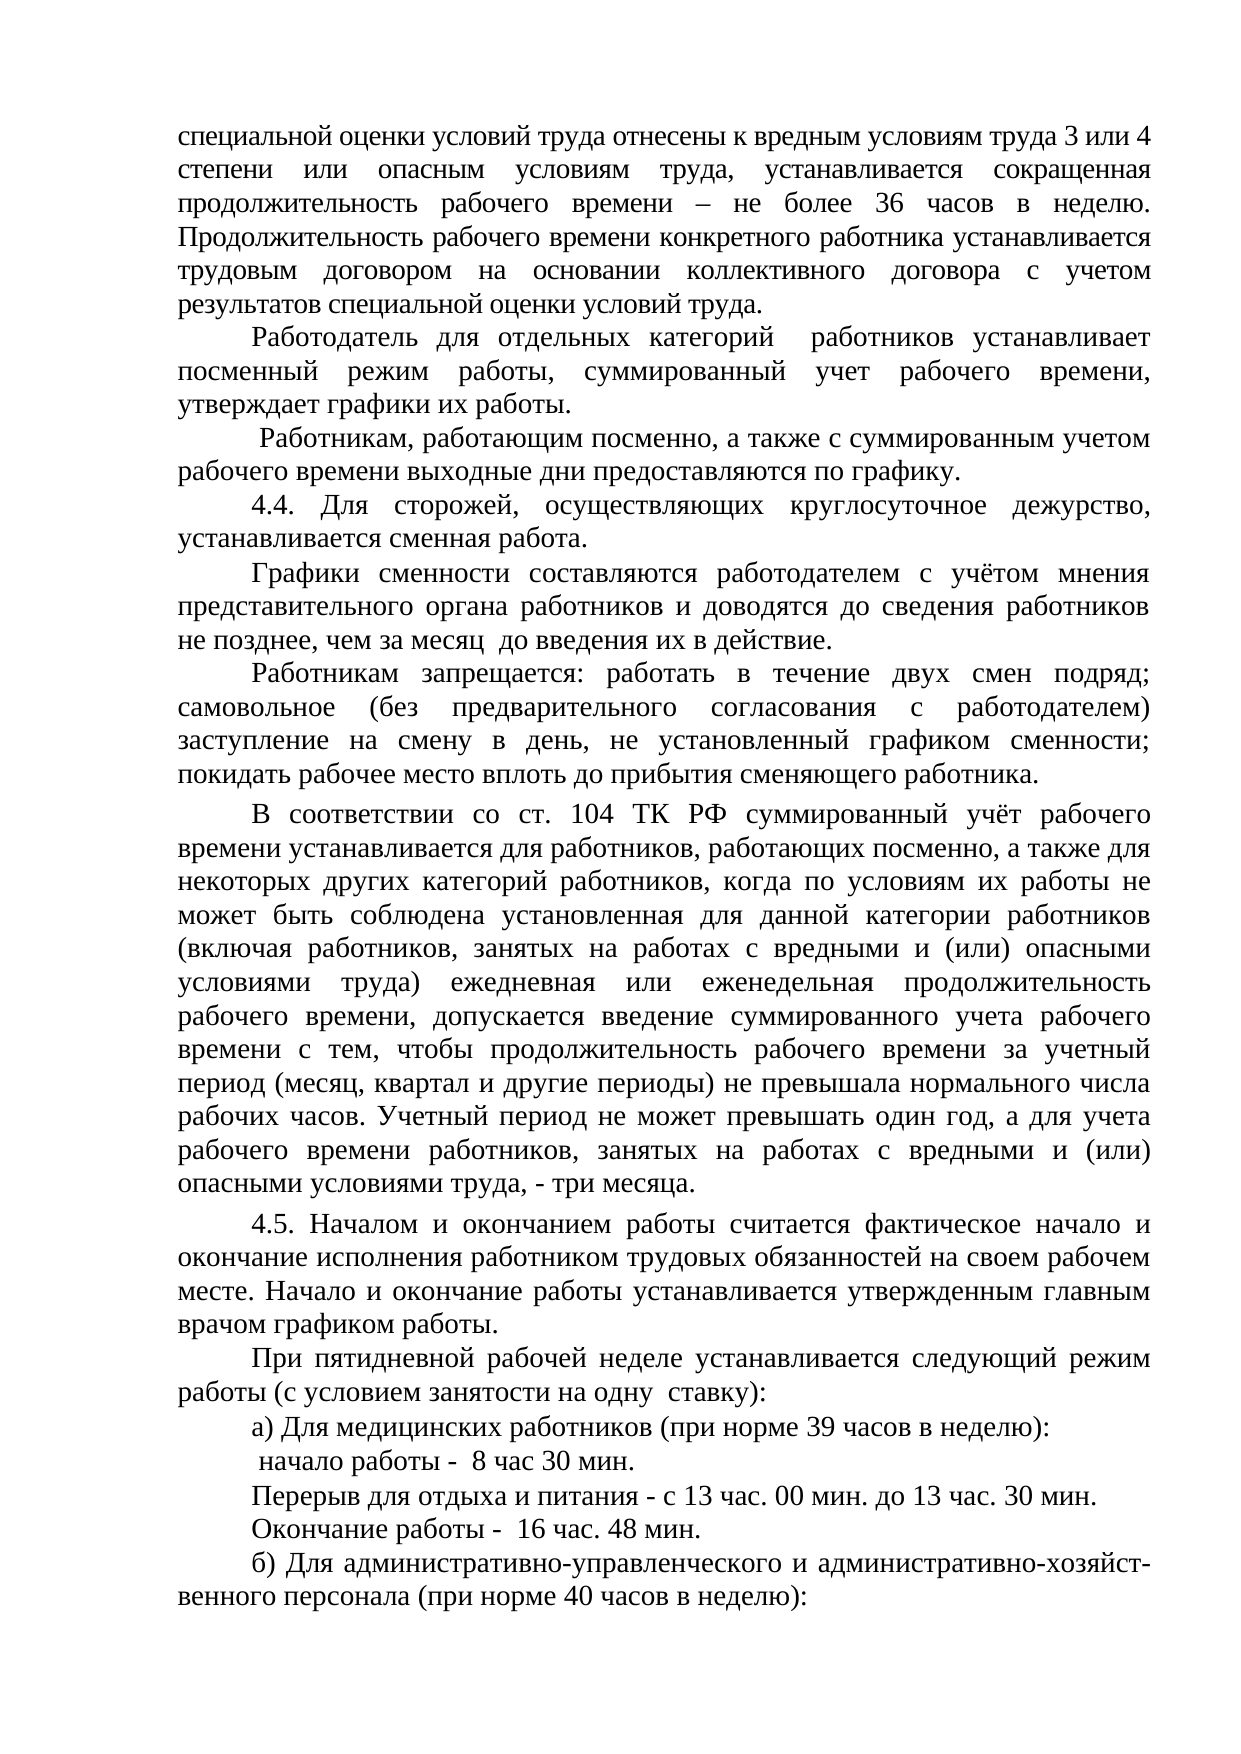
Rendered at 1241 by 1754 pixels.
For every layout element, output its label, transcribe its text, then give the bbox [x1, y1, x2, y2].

text начало работы - 8 час 30 мин. [177, 1443, 1102, 1477]
text б) Для административно-управленческого и административно-хозяйст- венного персонала (при норме 40 часов в неделю): [177, 1545, 1152, 1612]
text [177, 118, 1152, 319]
text Перерыв для отдыха и питания - с 13 час. 00 мин. до 13 час. 30 мин. [177, 1478, 1102, 1511]
text Работникам запрещается: работать в течение двух смен подряд; самовольное (без предварительного согласования с работодателем) заступление на смену в день, не установленный графиком сменности; покидать рабочее место вплоть до прибытия сменяющего работника. [177, 655, 1151, 789]
text 4.5. Началом и окончанием работы считается фактическое начало и окончание исполнения работником трудовых обязанностей на своем рабочем месте. Начало и окончание работы устанавливается утвержденным главным врачом графиком работы. [177, 1206, 1152, 1340]
text Окончание работы - 16 час. 48 мин. [177, 1511, 1152, 1545]
text Графики сменности составляются работодателем с учётом мнения представительного органа работников и доводятся до сведения работников не позднее, чем за месяц до введения их в действие. [177, 555, 1150, 655]
text Работникам, работающим посменно, а также с суммированным учетом рабочего времени выходные дни предоставляются по графику. [177, 420, 1152, 487]
text При пятидневной рабочей неделе устанавливается следующий режим работы (с условием занятости на одну ставку): [177, 1341, 1152, 1408]
text В соответствии со ст. 104 ТК РФ суммированный учёт рабочего времени устанавливается для работников, работающих посменно, а также для некоторых других категорий работников, когда по условиям их работы не может быть соблюдена установленная для данной категории работников (включая работников, занятых на работах с вредными и (или) опасными условиями труда) ежедневная или еженедельная продолжительность рабочего времени, допускается введение суммированного учета рабочего времени с тем, чтобы продолжительность рабочего времени за учетный период (месяц, квартал и другие периоды) не превышала нормального числа рабочих часов. Учетный период не может превышать один год, а для учета рабочего времени работников, занятых на работах с вредными и (или) опасными условиями труда, - три месяца. [177, 796, 1152, 1199]
text Работодатель для отдельных категорий работников устанавливает посменный режим работы, суммированный учет рабочего времени, утверждает графики их работы. [177, 319, 1152, 420]
text а) Для медицинских работников (при норме 39 часов в неделю): [177, 1409, 1102, 1442]
text 4.4. Для сторожей, осуществляющих круглосуточное дежурство, устанавливается сменная работа. [177, 487, 1152, 554]
